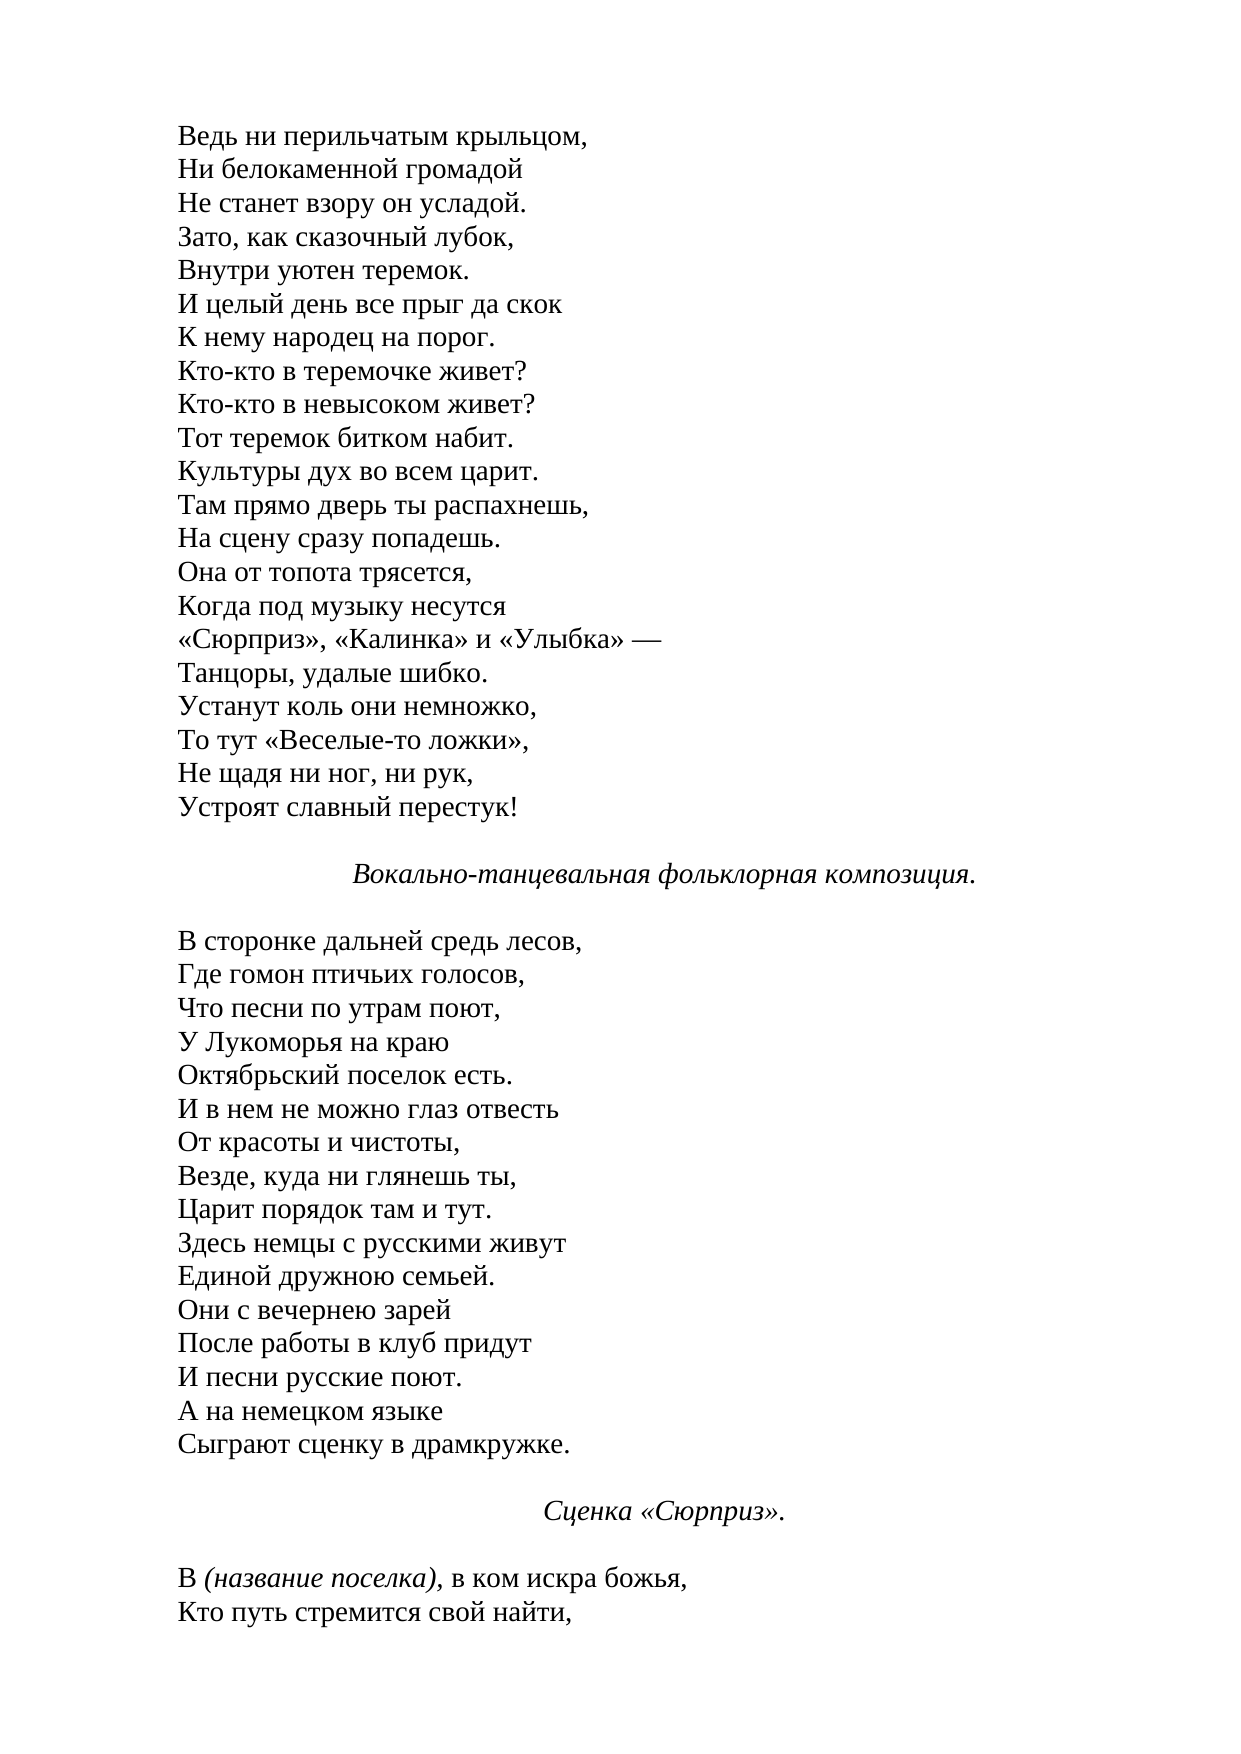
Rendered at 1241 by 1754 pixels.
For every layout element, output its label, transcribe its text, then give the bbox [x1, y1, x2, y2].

text Ведь ни перильчатым крыльцом, [177, 118, 1152, 152]
text Ни белокаменной громадой [177, 152, 1152, 185]
text Она от топота трясется, [177, 554, 1152, 588]
text У Лукоморья на краю [177, 1024, 1152, 1057]
text И целый день все прыг да скок [177, 286, 1152, 319]
text И в нем не можно глаз отвесть [177, 1091, 1152, 1124]
text Единой дружною семьей. [177, 1258, 1152, 1292]
text Культуры дух во всем царит. [177, 453, 1152, 487]
text И песни русские поют. [177, 1359, 1152, 1393]
text То тут «Веселые-то ложки», [177, 722, 1152, 755]
text Октябрьский поселок есть. [177, 1057, 1152, 1091]
text От красоты и чистоты, [177, 1124, 1152, 1158]
text Тот теремок битком набит. [177, 420, 1152, 453]
text Кто-кто в невысоком живет? [177, 386, 1152, 420]
text Устроят славный перестук! [177, 789, 1152, 822]
text В сторонке дальней средь лесов, [177, 923, 1152, 957]
text Царит порядок там и тут. [177, 1191, 1152, 1225]
text Везде, куда ни глянешь ты, [177, 1158, 1152, 1191]
text А на немецком языке [177, 1393, 1152, 1426]
text Что песни по утрам поют, [177, 990, 1152, 1024]
text Когда под музыку несутся [177, 588, 1152, 621]
text Устанут коль они немножко, [177, 688, 1152, 722]
text Танцоры, удалые шибко. [177, 655, 1152, 688]
text Кто-кто в теремочке живет? [177, 353, 1152, 386]
text Где гомон птичьих голосов, [177, 957, 1152, 990]
text На сцену сразу попадешь. [177, 521, 1152, 554]
text Там прямо дверь ты распахнешь, [177, 487, 1152, 521]
text В (название поселка), в ком искра божья, [177, 1560, 1152, 1594]
text Здесь немцы с русскими живут [177, 1225, 1152, 1258]
text Не щадя ни ног, ни рук, [177, 755, 1152, 789]
text Внутри уютен теремок. [177, 252, 1152, 286]
text Зато, как сказочный лубок, [177, 219, 1152, 252]
text Сценка «Сюрприз». [177, 1493, 1152, 1527]
text Они с вечернею зарей [177, 1292, 1152, 1326]
text После работы в клуб придут [177, 1326, 1152, 1359]
text Кто путь стремится свой найти, [177, 1594, 1152, 1627]
text Вокально-танцевальная фольклорная композиция. [177, 856, 1152, 889]
text «Сюрприз», «Калинка» и «Улыбка» — [177, 621, 1152, 655]
text Сыграют сценку в драмкружке. [177, 1426, 1152, 1460]
text Не станет взору он усладой. [177, 185, 1152, 219]
text К нему народец на порог. [177, 319, 1152, 353]
